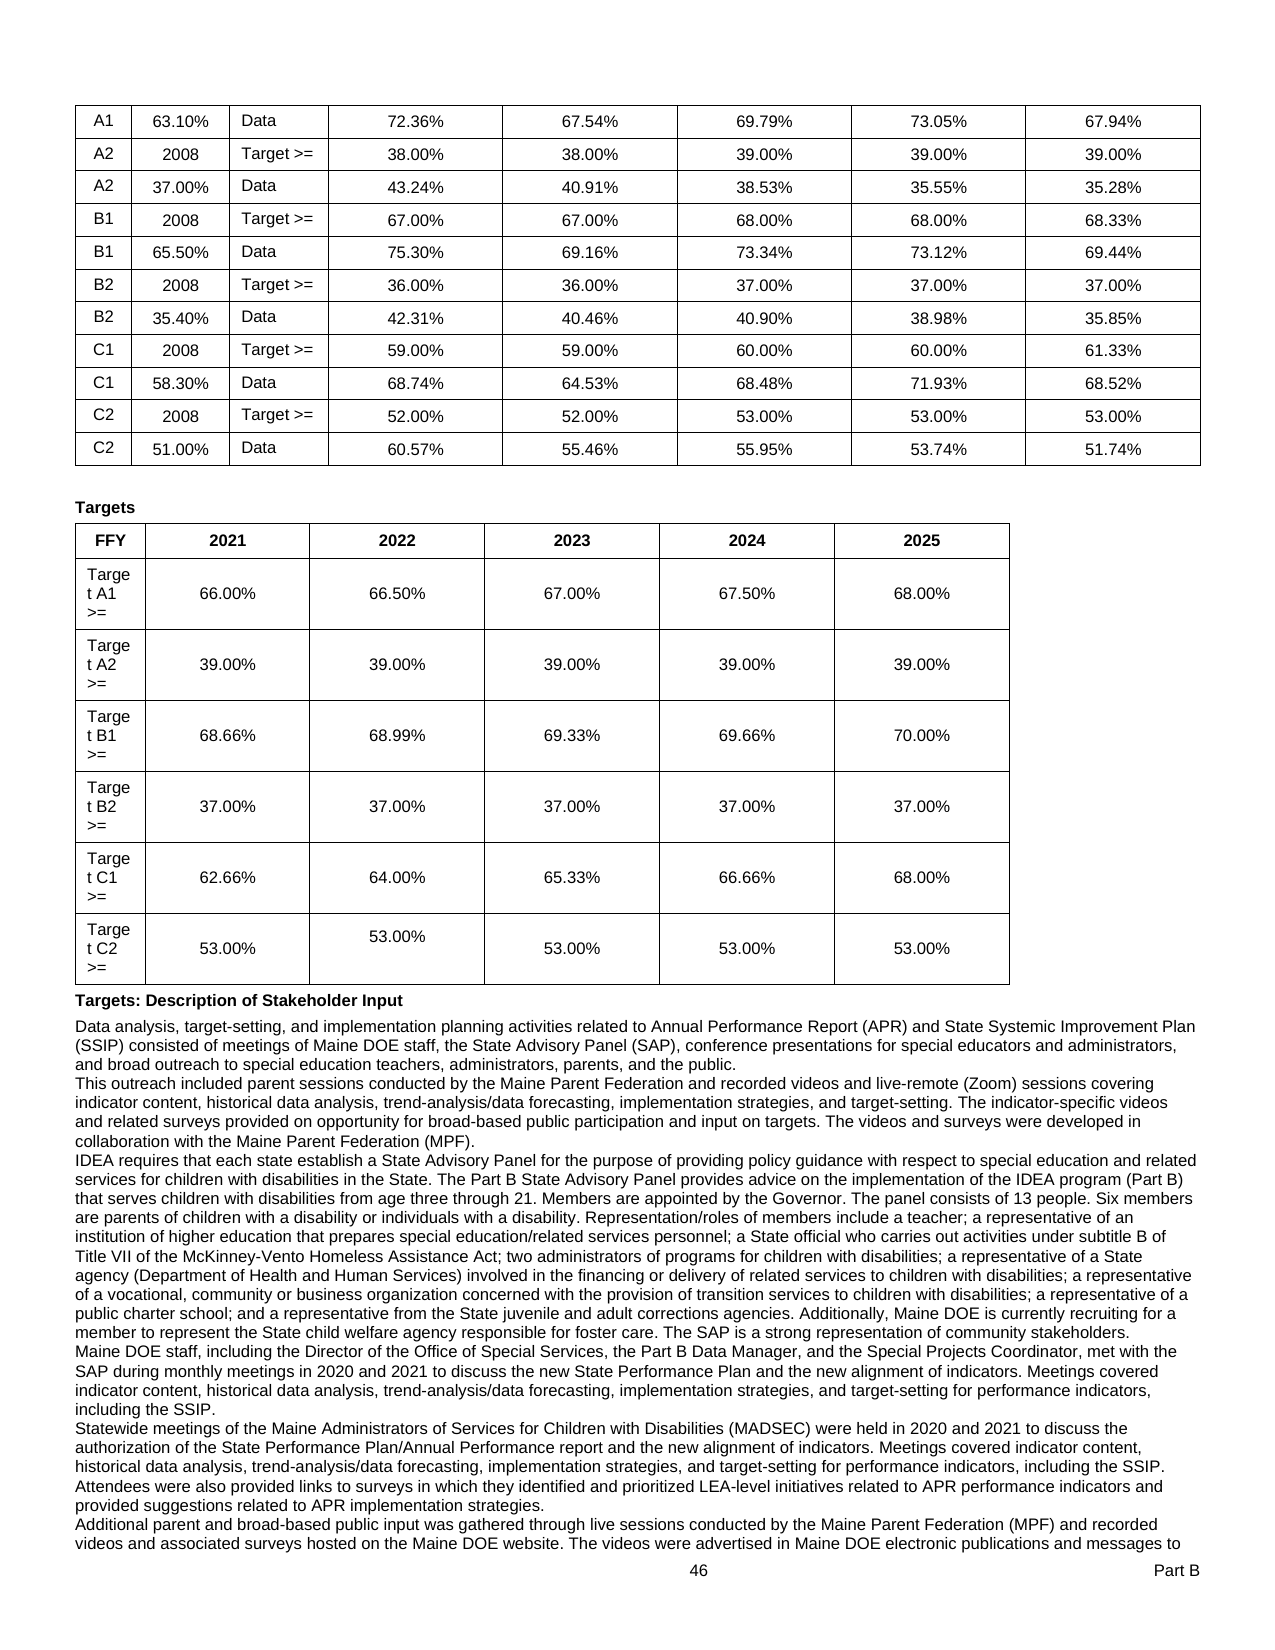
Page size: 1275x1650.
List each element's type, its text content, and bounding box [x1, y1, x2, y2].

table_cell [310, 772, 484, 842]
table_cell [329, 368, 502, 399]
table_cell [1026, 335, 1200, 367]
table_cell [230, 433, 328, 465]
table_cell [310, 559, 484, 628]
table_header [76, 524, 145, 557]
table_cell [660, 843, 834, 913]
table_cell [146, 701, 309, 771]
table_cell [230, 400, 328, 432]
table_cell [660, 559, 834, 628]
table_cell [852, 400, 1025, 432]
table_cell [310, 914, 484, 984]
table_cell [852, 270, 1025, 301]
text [75, 1016, 1200, 1553]
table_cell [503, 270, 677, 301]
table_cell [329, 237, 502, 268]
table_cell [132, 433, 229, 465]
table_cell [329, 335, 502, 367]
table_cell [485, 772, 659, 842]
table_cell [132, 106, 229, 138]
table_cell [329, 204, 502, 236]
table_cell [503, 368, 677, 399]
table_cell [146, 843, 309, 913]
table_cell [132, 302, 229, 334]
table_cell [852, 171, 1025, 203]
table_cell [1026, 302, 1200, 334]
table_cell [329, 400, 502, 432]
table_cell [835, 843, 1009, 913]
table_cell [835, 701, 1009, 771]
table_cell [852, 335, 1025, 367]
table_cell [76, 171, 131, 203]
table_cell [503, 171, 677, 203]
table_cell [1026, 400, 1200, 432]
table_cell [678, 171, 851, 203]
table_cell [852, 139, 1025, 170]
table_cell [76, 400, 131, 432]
text Targets: Description of Stakeholder Input [75, 991, 1200, 1010]
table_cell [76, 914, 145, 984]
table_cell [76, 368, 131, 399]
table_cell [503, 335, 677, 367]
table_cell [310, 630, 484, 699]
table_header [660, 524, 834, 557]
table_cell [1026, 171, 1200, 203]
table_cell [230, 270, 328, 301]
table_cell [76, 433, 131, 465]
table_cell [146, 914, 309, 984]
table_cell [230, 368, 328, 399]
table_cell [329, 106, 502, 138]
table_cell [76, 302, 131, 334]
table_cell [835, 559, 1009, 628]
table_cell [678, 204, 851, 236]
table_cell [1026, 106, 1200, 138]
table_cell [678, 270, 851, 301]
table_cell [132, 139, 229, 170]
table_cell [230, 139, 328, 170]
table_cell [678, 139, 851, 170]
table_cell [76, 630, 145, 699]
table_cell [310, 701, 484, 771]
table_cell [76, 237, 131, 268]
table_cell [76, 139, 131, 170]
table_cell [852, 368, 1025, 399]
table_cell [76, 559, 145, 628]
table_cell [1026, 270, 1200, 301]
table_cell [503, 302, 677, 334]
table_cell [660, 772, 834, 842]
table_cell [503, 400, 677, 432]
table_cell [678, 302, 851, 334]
text Targets [75, 497, 1200, 517]
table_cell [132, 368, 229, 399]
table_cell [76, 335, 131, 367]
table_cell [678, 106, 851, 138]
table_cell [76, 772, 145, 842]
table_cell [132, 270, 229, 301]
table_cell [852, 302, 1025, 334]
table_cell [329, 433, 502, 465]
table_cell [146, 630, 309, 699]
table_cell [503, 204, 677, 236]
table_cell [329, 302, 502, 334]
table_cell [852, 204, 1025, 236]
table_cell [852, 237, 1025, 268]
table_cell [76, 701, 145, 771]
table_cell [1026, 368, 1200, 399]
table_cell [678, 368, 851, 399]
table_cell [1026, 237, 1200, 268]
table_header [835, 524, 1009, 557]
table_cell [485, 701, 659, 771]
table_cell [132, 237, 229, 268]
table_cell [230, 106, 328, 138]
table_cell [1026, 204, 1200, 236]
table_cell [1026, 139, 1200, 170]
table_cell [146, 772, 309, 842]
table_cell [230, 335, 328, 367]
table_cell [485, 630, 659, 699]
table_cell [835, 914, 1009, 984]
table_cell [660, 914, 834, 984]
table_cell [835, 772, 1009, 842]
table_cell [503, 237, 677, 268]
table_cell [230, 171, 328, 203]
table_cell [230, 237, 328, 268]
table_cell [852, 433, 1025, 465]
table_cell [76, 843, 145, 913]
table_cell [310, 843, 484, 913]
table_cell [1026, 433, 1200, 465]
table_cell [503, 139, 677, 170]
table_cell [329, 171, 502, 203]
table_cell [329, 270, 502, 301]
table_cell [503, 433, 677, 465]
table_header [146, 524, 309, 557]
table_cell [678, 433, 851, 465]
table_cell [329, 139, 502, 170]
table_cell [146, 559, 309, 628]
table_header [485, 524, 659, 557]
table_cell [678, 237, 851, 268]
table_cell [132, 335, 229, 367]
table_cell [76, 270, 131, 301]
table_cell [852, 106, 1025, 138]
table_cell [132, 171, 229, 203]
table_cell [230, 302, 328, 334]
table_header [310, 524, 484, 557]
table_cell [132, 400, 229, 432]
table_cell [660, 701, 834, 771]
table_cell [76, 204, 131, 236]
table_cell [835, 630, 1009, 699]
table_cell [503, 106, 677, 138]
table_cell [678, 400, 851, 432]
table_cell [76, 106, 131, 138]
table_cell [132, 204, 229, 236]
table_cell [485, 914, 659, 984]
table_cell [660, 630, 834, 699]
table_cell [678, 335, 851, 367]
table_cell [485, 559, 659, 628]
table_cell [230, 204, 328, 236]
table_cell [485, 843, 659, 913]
